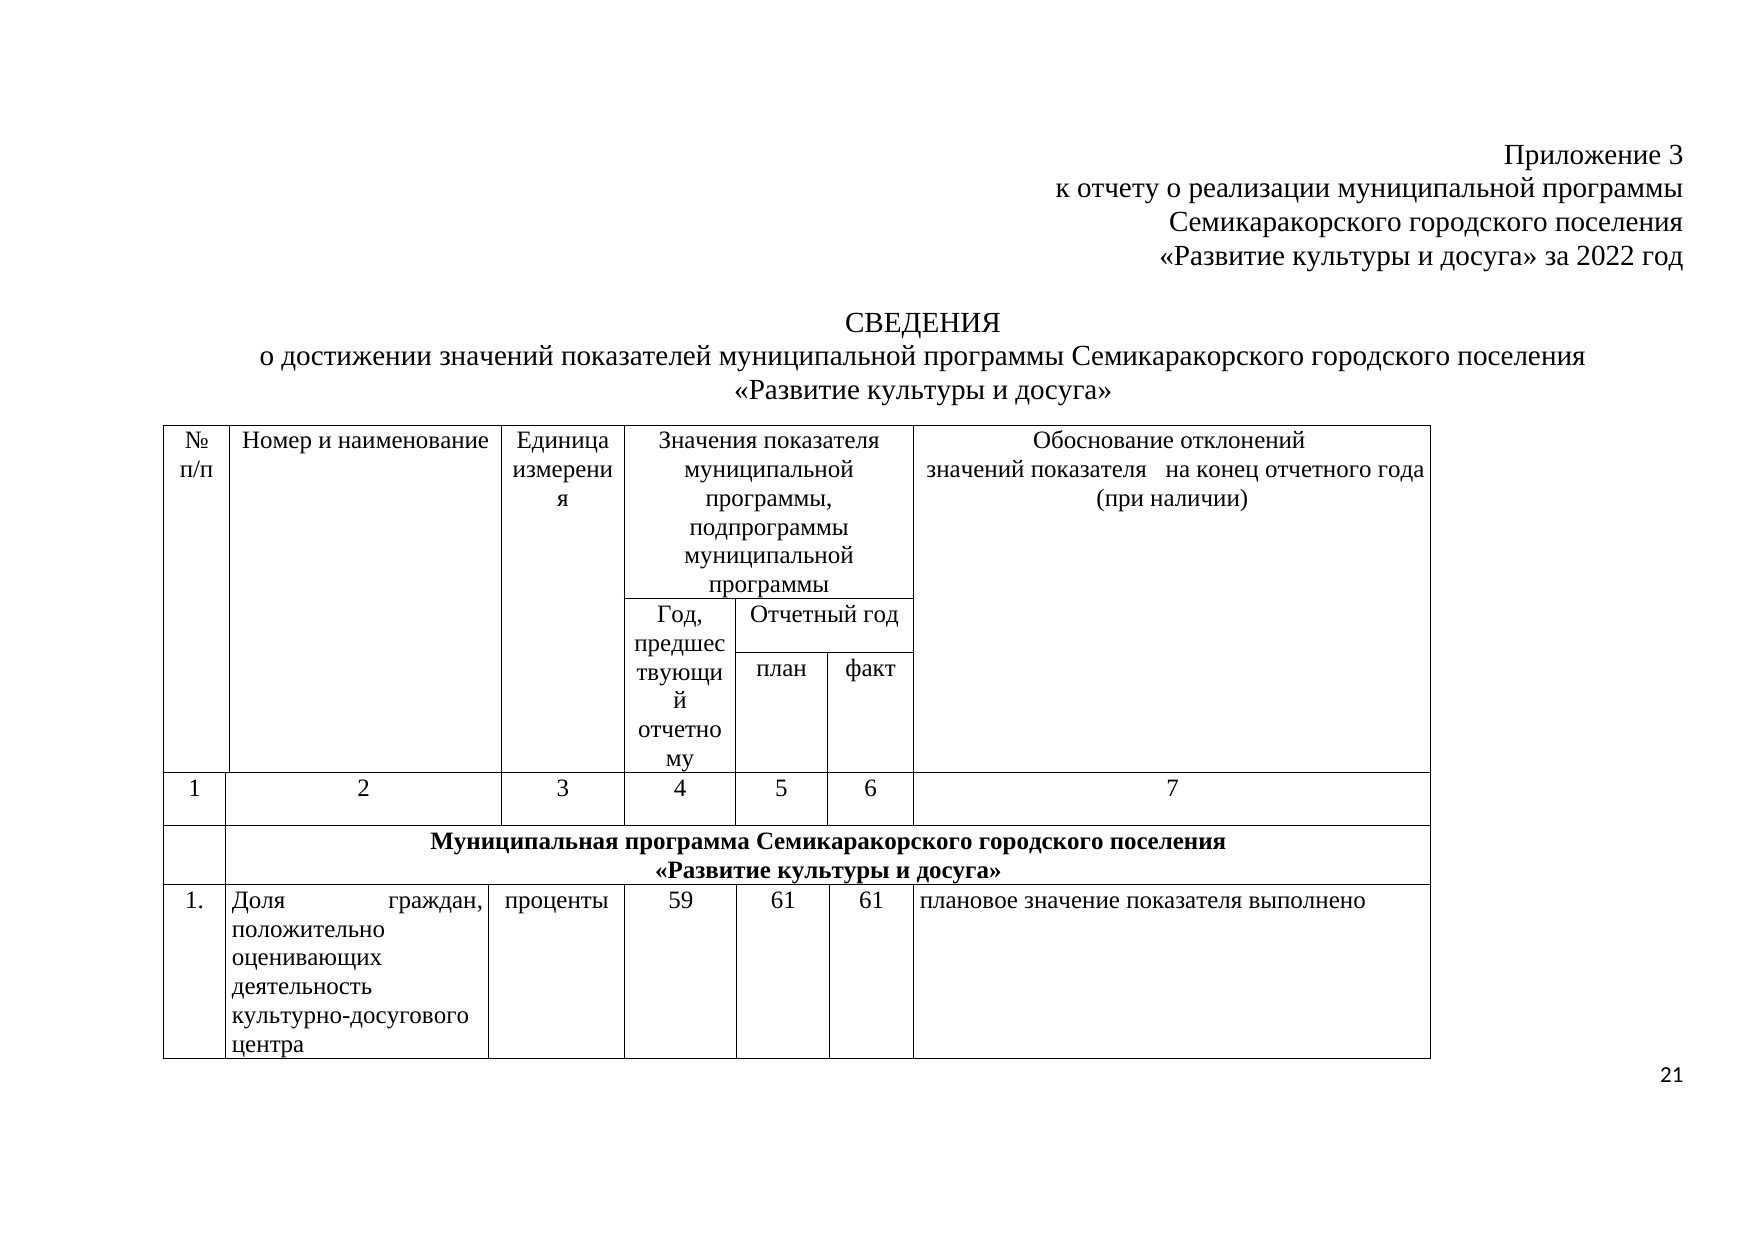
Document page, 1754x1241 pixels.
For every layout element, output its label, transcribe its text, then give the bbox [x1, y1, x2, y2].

table_header Номер и наименование [230, 426, 501, 772]
title Семикаракорского городского поселения [162, 204, 1683, 238]
table_cell проценты [489, 885, 624, 1057]
text «Развитие культуры и досуга» [162, 372, 1683, 405]
table_cell 1 [164, 773, 225, 825]
table_cell 3 [502, 773, 624, 825]
text СВЕДЕНИЯ [162, 305, 1683, 338]
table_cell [914, 885, 1430, 1057]
table_cell 6 [828, 773, 913, 825]
table_header Значения показателя муниципальной программы, подпрограммы муниципальной программы [625, 426, 913, 598]
text о достижении значений показателей муниципальной программы Семикаракорского городского поселения [162, 338, 1683, 372]
table_cell 4 [625, 773, 735, 825]
table_header № п/п [164, 426, 229, 772]
table_cell план [736, 653, 827, 772]
table_cell 61 [830, 885, 913, 1057]
table_cell Отчетный год [736, 599, 913, 652]
table_cell Муниципальная программа Семикаракорского городского поселения «Развитие культуры и досуга» [226, 826, 1430, 884]
table_cell Доля граждан, положительно оценивающих деятельность культурно-досугового центра [226, 885, 488, 1057]
table_cell 61 [737, 885, 829, 1057]
title «Развитие культуры и досуга» за 2022 год [162, 238, 1683, 271]
table_header Единица измерения [502, 426, 624, 772]
table_cell 1. [164, 885, 225, 1057]
table_cell 2 [226, 773, 501, 825]
table_header Обоснование отклонений значений показателя на конец отчетного года (при наличии) [914, 426, 1430, 772]
title к отчету о реализации муниципальной программы [162, 171, 1683, 204]
text Приложение 3 [162, 137, 1683, 171]
table_cell [164, 826, 225, 884]
table_cell факт [828, 653, 913, 772]
table_cell 7 [914, 773, 1430, 825]
table_cell 5 [736, 773, 827, 825]
table_cell 59 [625, 885, 736, 1057]
